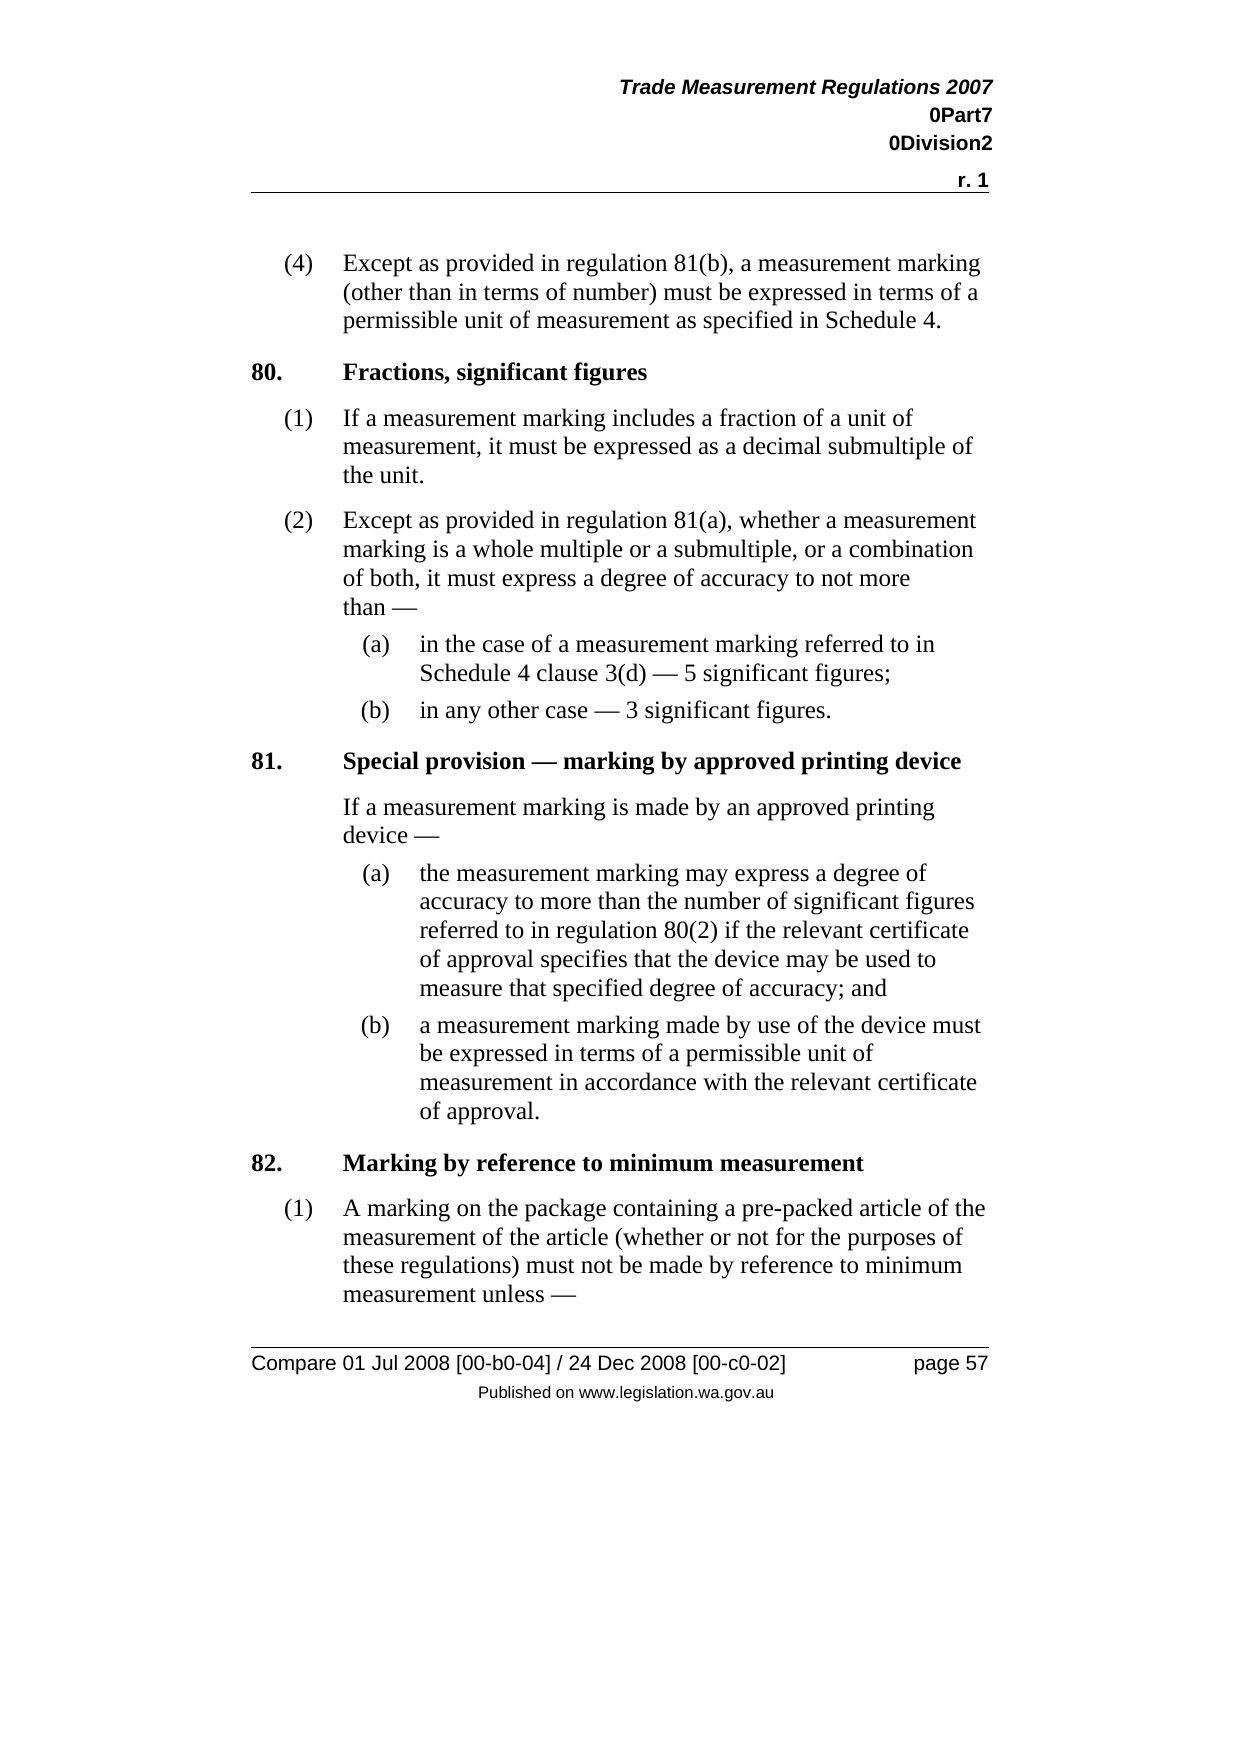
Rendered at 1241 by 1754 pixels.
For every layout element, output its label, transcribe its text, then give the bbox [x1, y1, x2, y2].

subtitle 80. Fractions, significant figures [251, 357, 989, 386]
text (2) Except as provided in regulation 81(a), whether a measurement marking is a whole multiple or a submultiple, or a combination of both, it must express a degree of accuracy to not more than — [251, 506, 989, 621]
subtitle 81. Special provision — marking by approved printing device [251, 746, 989, 775]
text If a measurement marking is made by an approved printing device — [251, 792, 989, 849]
text (b) a measurement marking made by use of the device must be expressed in terms of a permissible unit of measurement in accordance with the relevant certificate of approval. [251, 1010, 989, 1125]
text (a) in the case of a measurement marking referred to in Schedule 4 clause 3(d) — 5 significant figures; [251, 629, 989, 686]
text (4) Except as provided in regulation 81(b), a measurement marking (other than in terms of number) must be expressed in terms of a permissible unit of measurement as specified in Schedule 4. [251, 248, 989, 334]
subtitle 82. Marking by reference to minimum measurement [251, 1148, 989, 1176]
text (b) in any other case — 3 significant figures. [251, 695, 989, 723]
text (1) If a measurement marking includes a fraction of a unit of measurement, it must be expressed as a decimal submultiple of the unit. [251, 403, 989, 489]
text (a) the measurement marking may express a degree of accuracy to more than the number of significant figures referred to in regulation 80(2) if the relevant certificate of approval specifies that the device may be used to measure that specified degree of accuracy; and [251, 858, 989, 1001]
text (1) A marking on the package containing a pre-packed article of the measurement of the article (whether or not for the purposes of these regulations) must not be made by reference to minimum measurement unless — [251, 1193, 989, 1308]
